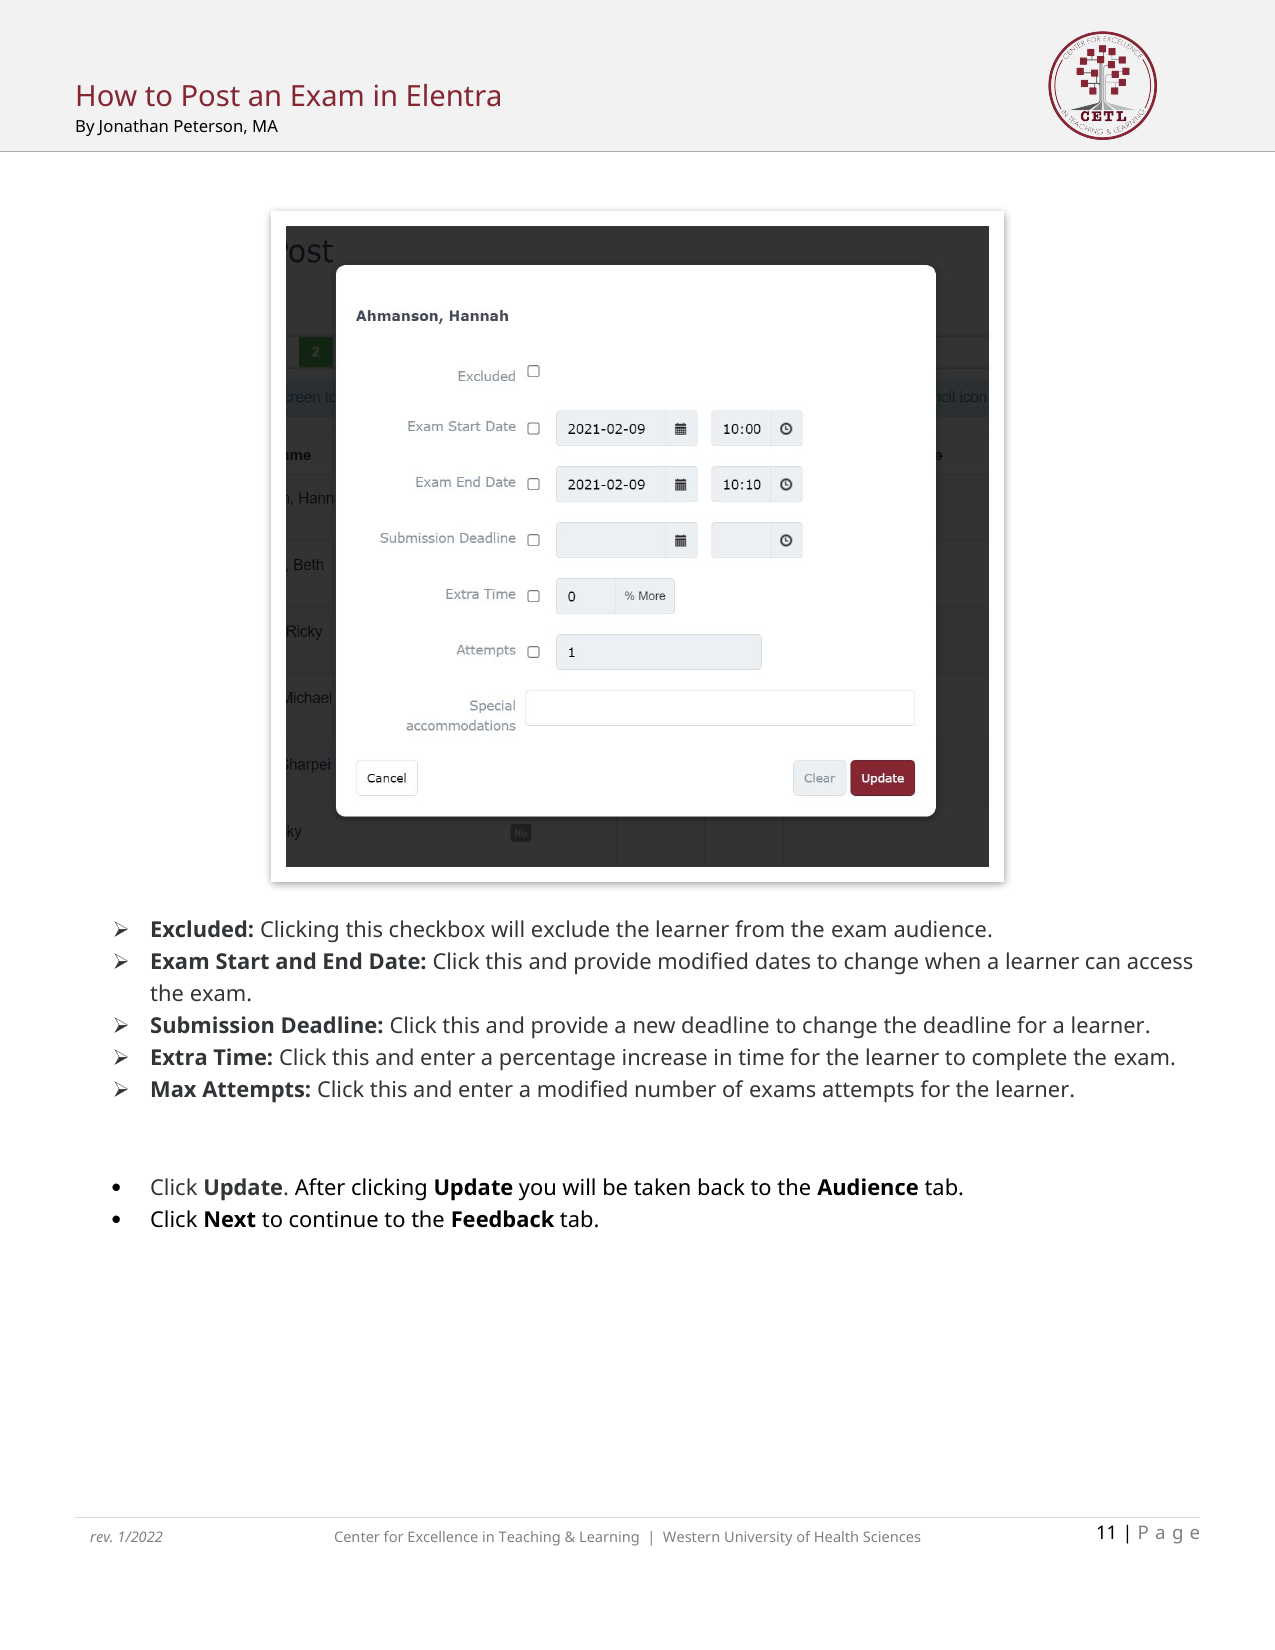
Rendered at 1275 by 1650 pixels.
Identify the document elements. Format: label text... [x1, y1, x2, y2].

list Submission Deadline: Click this and provide a new deadline to change the deadline for a learner. [112, 1010, 1200, 1039]
picture [1043, 25, 1164, 146]
list Max Attempts: Click this and enter a modified number of exams attempts for the learner. [112, 1074, 1200, 1104]
list Excluded: Clicking this checkbox will exclude the learner from the exam audience. [112, 913, 1200, 943]
list Click Next to continue to the Feedback tab. [112, 1203, 1200, 1233]
list Exam Start and End Date: Click this and provide modified dates to change when a learner can access the exam. [112, 946, 1200, 1007]
list Click Update. After clicking Update you will be taken back to the Audience tab. [112, 1171, 1200, 1201]
picture [286, 226, 989, 867]
list Extra Time: Click this and enter a percentage increase in time for the learner to complete the exam. [112, 1042, 1200, 1072]
